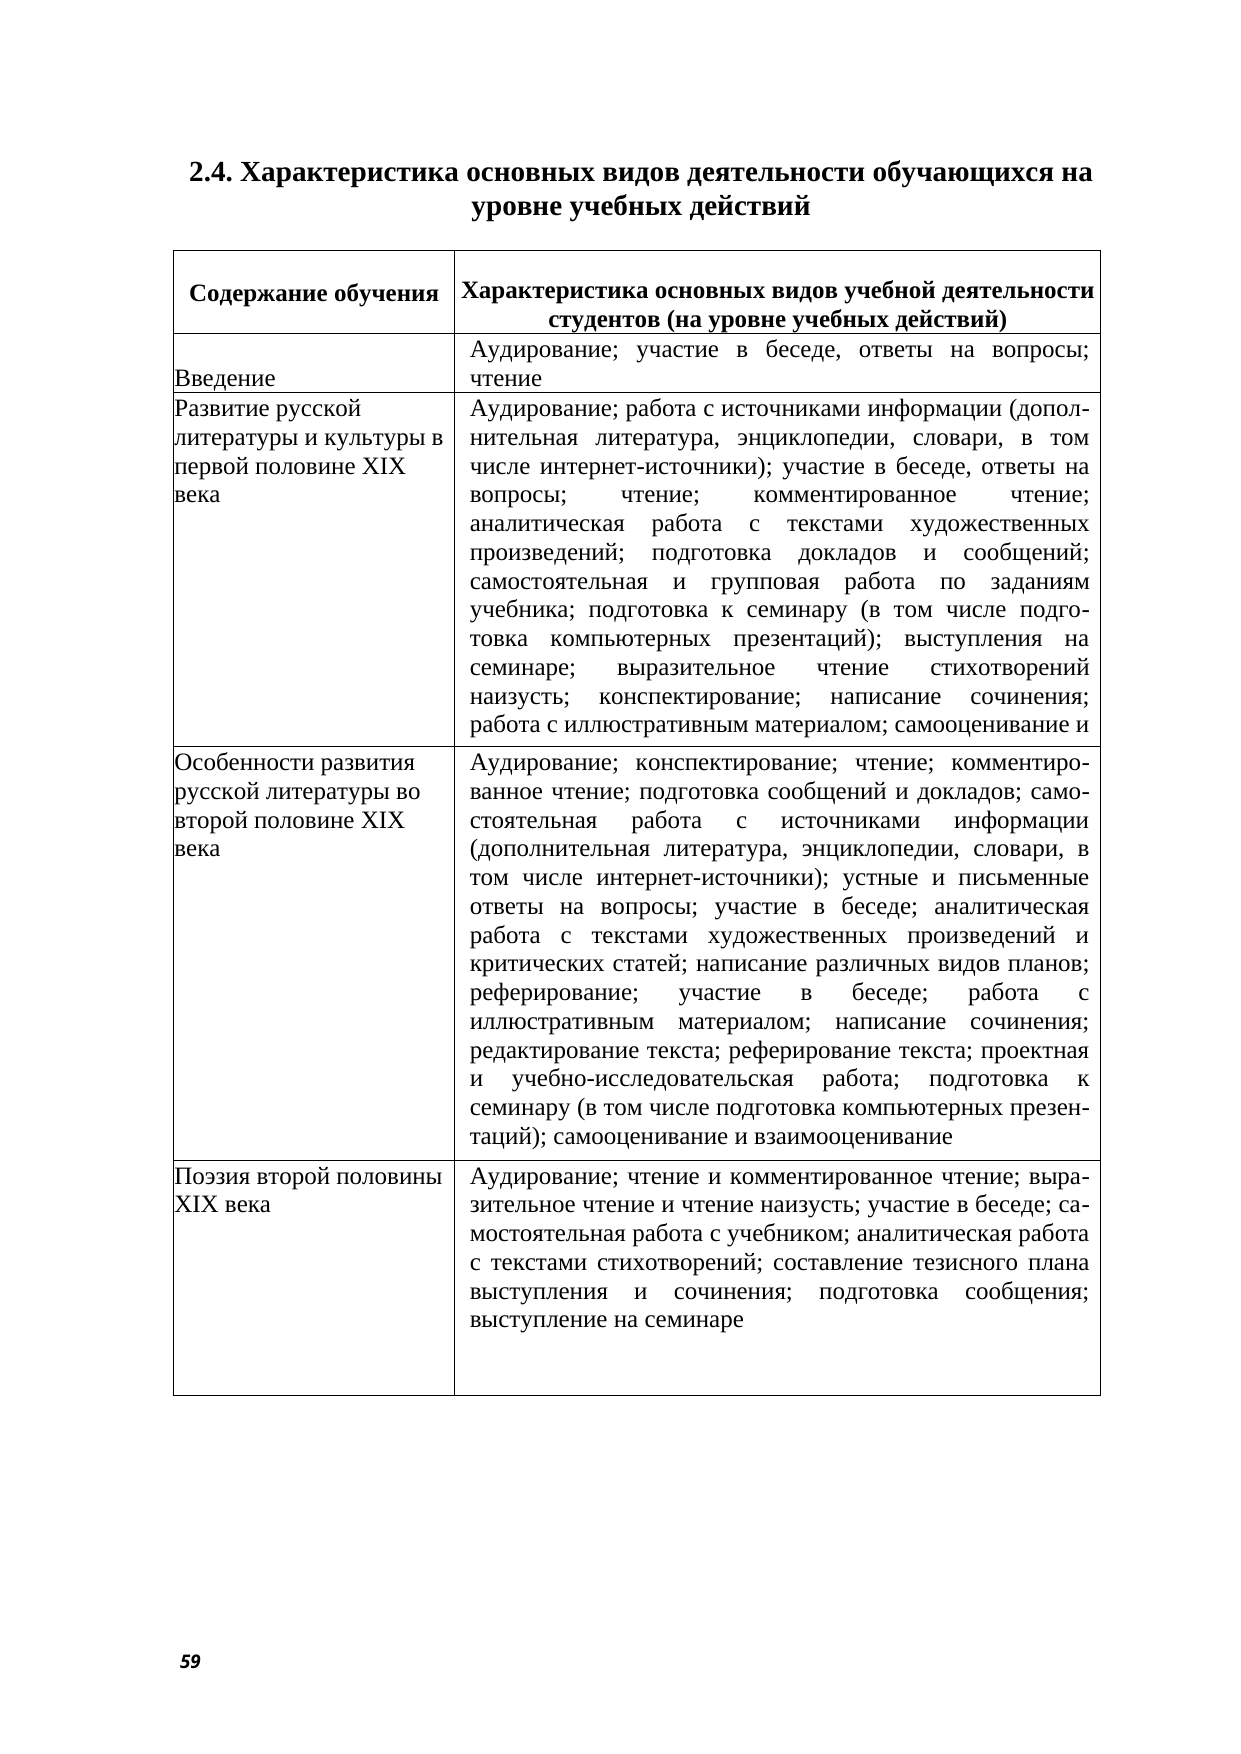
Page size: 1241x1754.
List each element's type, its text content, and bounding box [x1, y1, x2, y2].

subtitle 2.4. Характеристика основных видов деятельности обучающихся на уровне учебных действий [174, 154, 1108, 221]
table_header Содержание обучения [174, 251, 454, 333]
table_cell Особенности развития русской литературы во второй половине XIX века [174, 747, 454, 1160]
table_cell Аудирование; работа с источниками информации (дополнительная литература, энциклопедии, словари, в том числе интернет-источники); участие в беседе, ответы на вопросы; чтение; комментированное чтение; аналитическая работа с текстами художественных произведений; подготовка докладов и сообщений; самостоятельная и групповая работа по заданиям учебника; подготовка к семинару (в том числе подготовка компьютерных презентаций); выступления на семинаре; выразительное чтение стихотворений наизусть; конспектирование; написание сочинения; работа с иллюстративным материалом; самооценивание и взаимооценивание [455, 393, 1100, 746]
table_cell Поэзия второй половины XIX века [174, 1161, 454, 1394]
table_cell Аудирование; участие в беседе, ответы на вопросы; чтение [455, 334, 1100, 392]
table_cell Аудирование; чтение и комментированное чтение; выразительное чтение и чтение наизусть; участие в беседе; самостоятельная работа с учебником; аналитическая работа с текстами стихотворений; составление тезисного плана выступления и сочинения; подготовка сообщения; выступление на семинаре [455, 1161, 1100, 1394]
table_cell Развитие русской литературы и культуры в первой половине XIX века [174, 393, 454, 746]
table_header Характеристика основных видов учебной деятельности студентов (на уровне учебных действий) [455, 251, 1100, 333]
table_cell Аудирование; конспектирование; чтение; комментированное чтение; подготовка сообщений и докладов; самостоятельная работа с источниками информации (дополнительная литература, энциклопедии, словари, в том числе интернет-источники); устные и письменные ответы на вопросы; участие в беседе; аналитическая работа с текстами художественных произведений и критических статей; написание различных видов планов; реферирование; участие в беседе; работа с иллюстративным материалом; написание сочинения; редактирование текста; реферирование текста; проектная и учебно-исследовательская работа; подготовка к семинару (в том числе подготовка компьютерных презентаций); самооценивание и взаимооценивание [455, 747, 1100, 1160]
table_cell Введение [174, 334, 454, 392]
